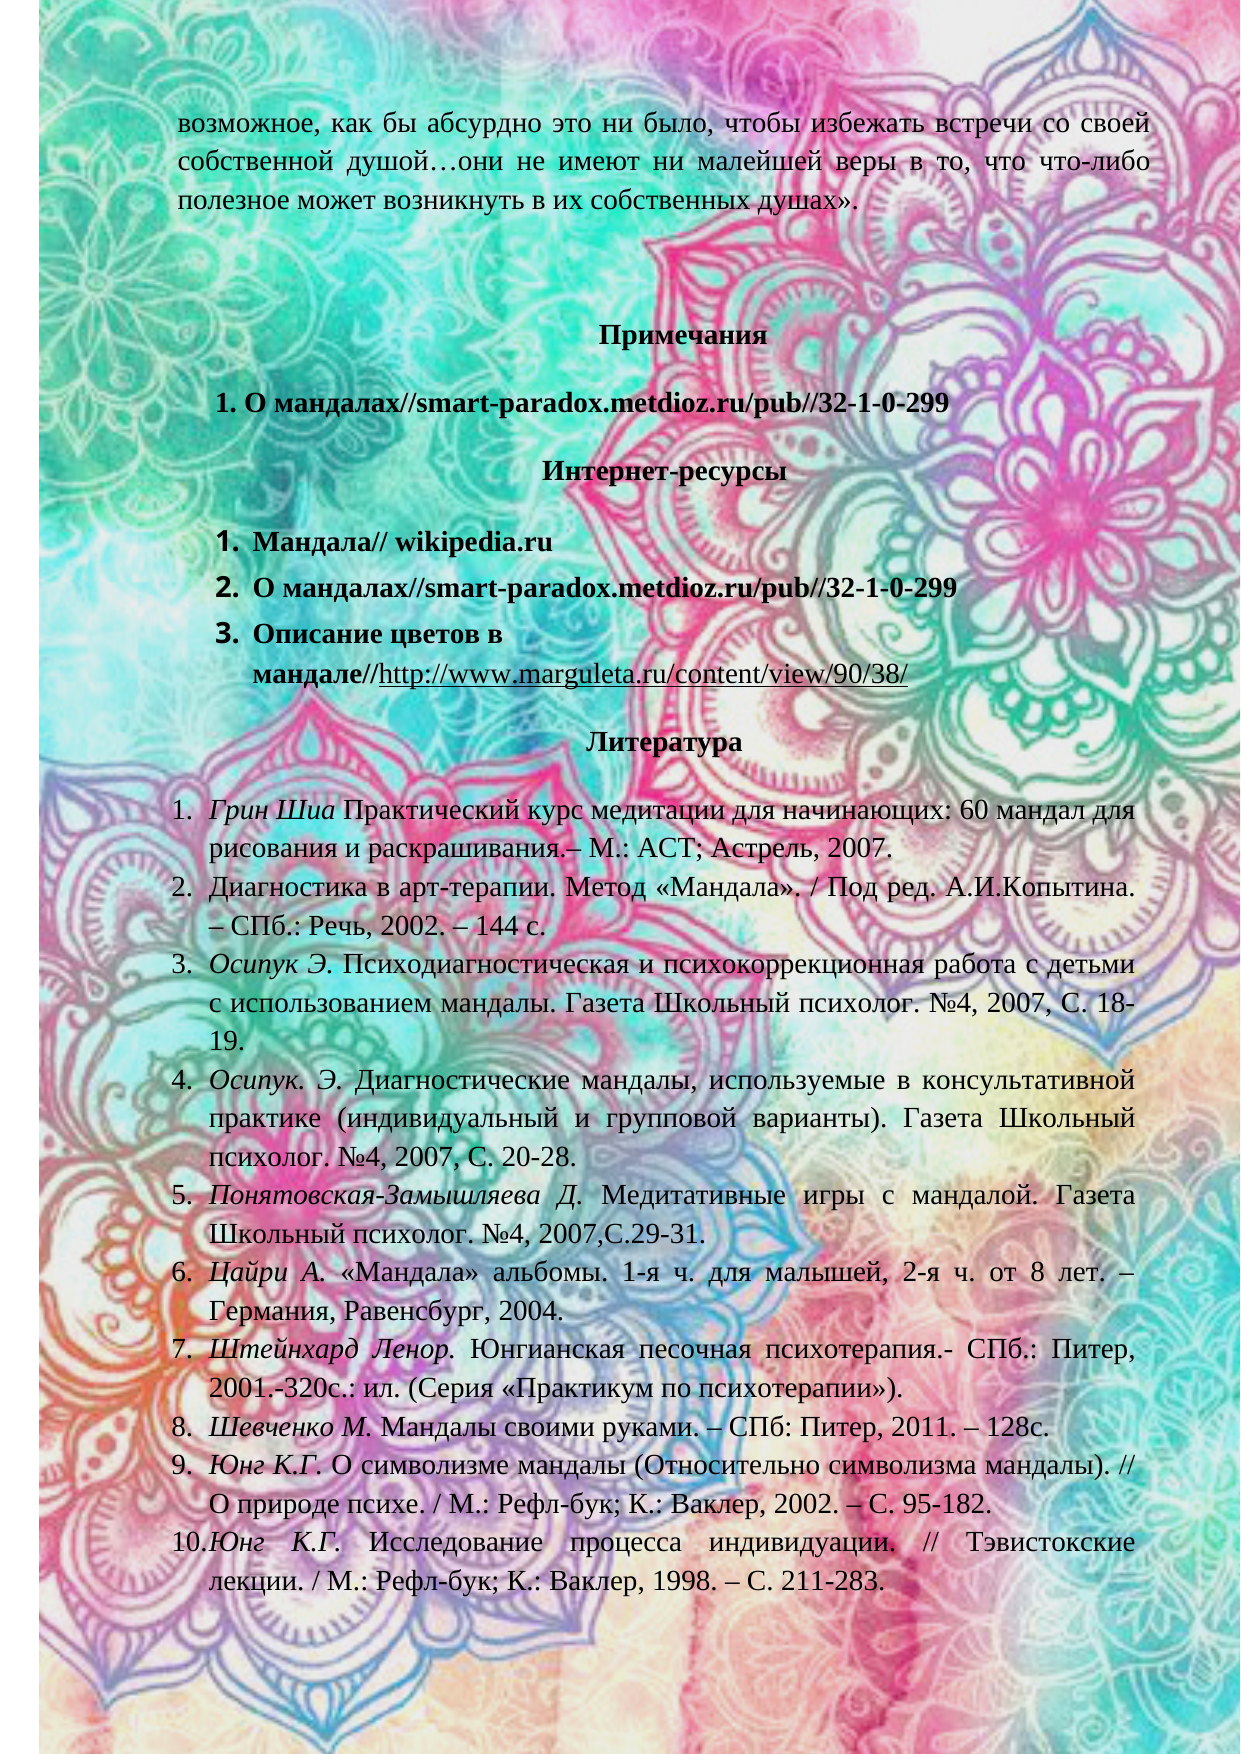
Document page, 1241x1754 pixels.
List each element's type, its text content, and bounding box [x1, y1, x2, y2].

picture [39, 0, 1241, 1754]
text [177, 105, 1152, 216]
list Описание цветов в мандале//http://www.marguleta.ru/content/view/90/38/ [215, 612, 1152, 690]
list Осипук Э. Психодиагностическая и психокоррекционная работа с детьми с использованием мандалы. Газета Школьный психолог. №4, 2007, С. 18-19. [171, 946, 1136, 1057]
text Литература [177, 724, 1152, 758]
list Юнг К.Г. О символизме мандалы (Относительно символизма мандалы). // О природе психе. / М.: Рефл-бук; К.: Ваклер, 2002. – С. 95-182. [171, 1447, 1136, 1519]
list Цайри А. «Мандала» альбомы. 1-я ч. для малышей, 2-я ч. от 8 лет. – Германия, Равенсбург, 2004. [171, 1254, 1136, 1327]
list Осипук. Э. Диагностические мандалы, используемые в консультативной практике (индивидуальный и групповой варианты). Газета Школьный психолог. №4, 2007, С. 20-28. [171, 1062, 1136, 1172]
list Понятовская-Замышляева Д. Медитативные игры с мандалой. Газета Школьный психолог. №4, 2007,С.29-31. [171, 1177, 1136, 1249]
text 1. О мандалах//smart-paradox.metdioz.ru/pub//32-1-0-299 [215, 385, 1152, 419]
list Юнг К.Г. Исследование процесса индивидуации. // Тэвистокские лекции. / М.: Рефл-бук; К.: Ваклер, 1998. – С. 211-283. [171, 1524, 1136, 1596]
text Интернет-ресурсы [177, 453, 1152, 486]
text Примечания [215, 317, 1152, 351]
list О мандалах//smart-paradox.metdioz.ru/pub//32-1-0-299 [215, 566, 1152, 606]
list Шевченко М. Мандалы своими руками. – СПб: Питер, 2011. – 128с. [171, 1409, 1136, 1442]
list Мандала// wikipedia.ru [215, 521, 1152, 560]
list Грин Шиа Практический курс медитации для начинающих: 60 мандал для рисования и раскрашивания.– М.: АСТ; Астрель, 2007. [171, 792, 1136, 864]
list Диагностика в арт-терапии. Метод «Мандала». / Под ред. А.И.Копытина. – СПб.: Речь, 2002. – 144 с. [171, 869, 1136, 941]
list Штейнхард Ленор. Юнгианская песочная психотерапия.- СПб.: Питер, 2001.-320с.: ил. (Серия «Практикум по психотерапии»). [171, 1332, 1136, 1404]
